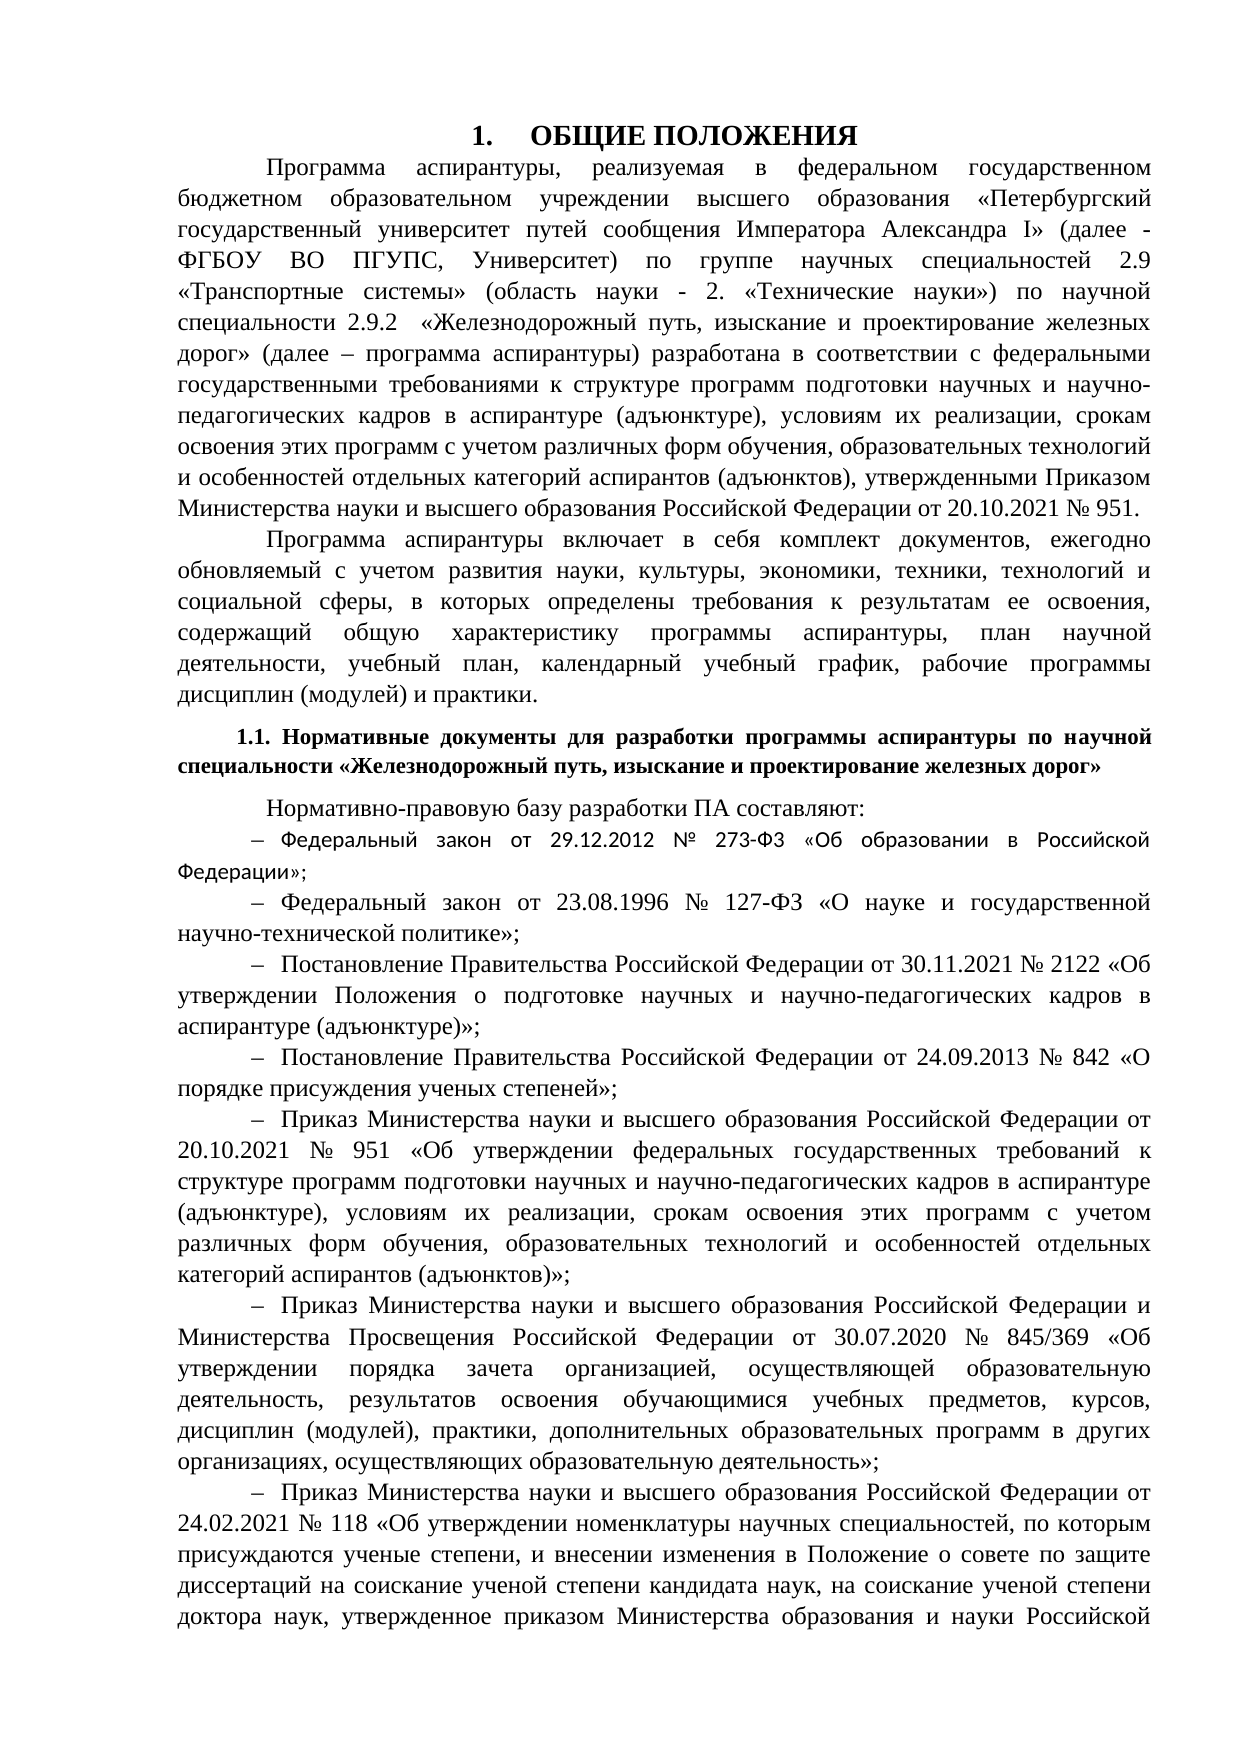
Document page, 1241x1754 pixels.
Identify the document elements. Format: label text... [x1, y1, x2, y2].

text Программа аспирантуры, реализуемая в федеральном государственном бюджетном образовательном учреждении высшего образования «Петербургский государственный университет путей сообщения Императора Александра I» (далее - ФГБОУ ВО ПГУПС, Университет) по группе научных специальностей 2.9 «Транспортные системы» (область науки - 2. «Технические науки») по научной специальности 2.9.2 «Железнодорожный путь, изыскание и проектирование железных дорог» (далее – программа аспирантуры) разработана в соответствии с федеральными государственными требованиями к структуре программ подготовки научных и научно-педагогических кадров в аспирантуре (адъюнктуре), условиям их реализации, срокам освоения этих программ с учетом различных форм обучения, образовательных технологий и особенностей отдельных категорий аспирантов (адъюнктов), утвержденными Приказом Министерства науки и высшего образования Российской Федерации от 20.10.2021 № 951. [177, 152, 1152, 522]
list Приказ Министерства науки и высшего образования Российской Федерации от 20.10.2021 № 951 «Об утверждении федеральных государственных требований к структуре программ подготовки научных и научно-педагогических кадров в аспирантуре (адъюнктуре), условиям их реализации, срокам освоения этих программ с учетом различных форм обучения, образовательных технологий и особенностей отдельных категорий аспирантов (адъюнктов)»; [177, 1104, 1152, 1288]
text Программа аспирантуры включает в себя комплект документов, ежегодно обновляемый с учетом развития науки, культуры, экономики, техники, технологий и социальной сферы, в которых определены требования к результатам ее освоения, содержащий общую характеристику программы аспирантуры, план научной деятельности, учебный план, календарный учебный график, рабочие программы дисциплин (модулей) и практики. [177, 524, 1152, 708]
list Постановление Правительства Российской Федерации от 24.09.2013 № 842 «О порядке присуждения ученых степеней»; [177, 1042, 1152, 1102]
text ОБЩИЕ ПОЛОЖЕНИЯ [177, 118, 1152, 152]
list Постановление Правительства Российской Федерации от 30.11.2021 № 2122 «Об утверждении Положения о подготовке научных и научно-педагогических кадров в аспирантуре (адъюнктуре)»; [177, 949, 1152, 1040]
subtitle 1.1. Нормативные документы для разработки программы аспирантуры по научной специальности «Железнодорожный путь, изыскание и проектирование железных дорог» [177, 723, 1152, 778]
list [177, 1477, 1152, 1630]
text Нормативно-правовую базу разработки ПА составляют: [177, 793, 1152, 822]
list Приказ Министерства науки и высшего образования Российской Федерации и Министерства Просвещения Российской Федерации от 30.07.2020 № 845/369 «Об утверждении порядка зачета организацией, осуществляющей образовательную деятельность, результатов освоения обучающимися учебных предметов, курсов, дисциплин (модулей), практики, дополнительных образовательных программ в других организациях, осуществляющих образовательную деятельность»; [177, 1291, 1152, 1474]
list Федеральный закон от 23.08.1996 № 127-ФЗ «О науке и государственной научно-технической политике»; [177, 887, 1152, 947]
